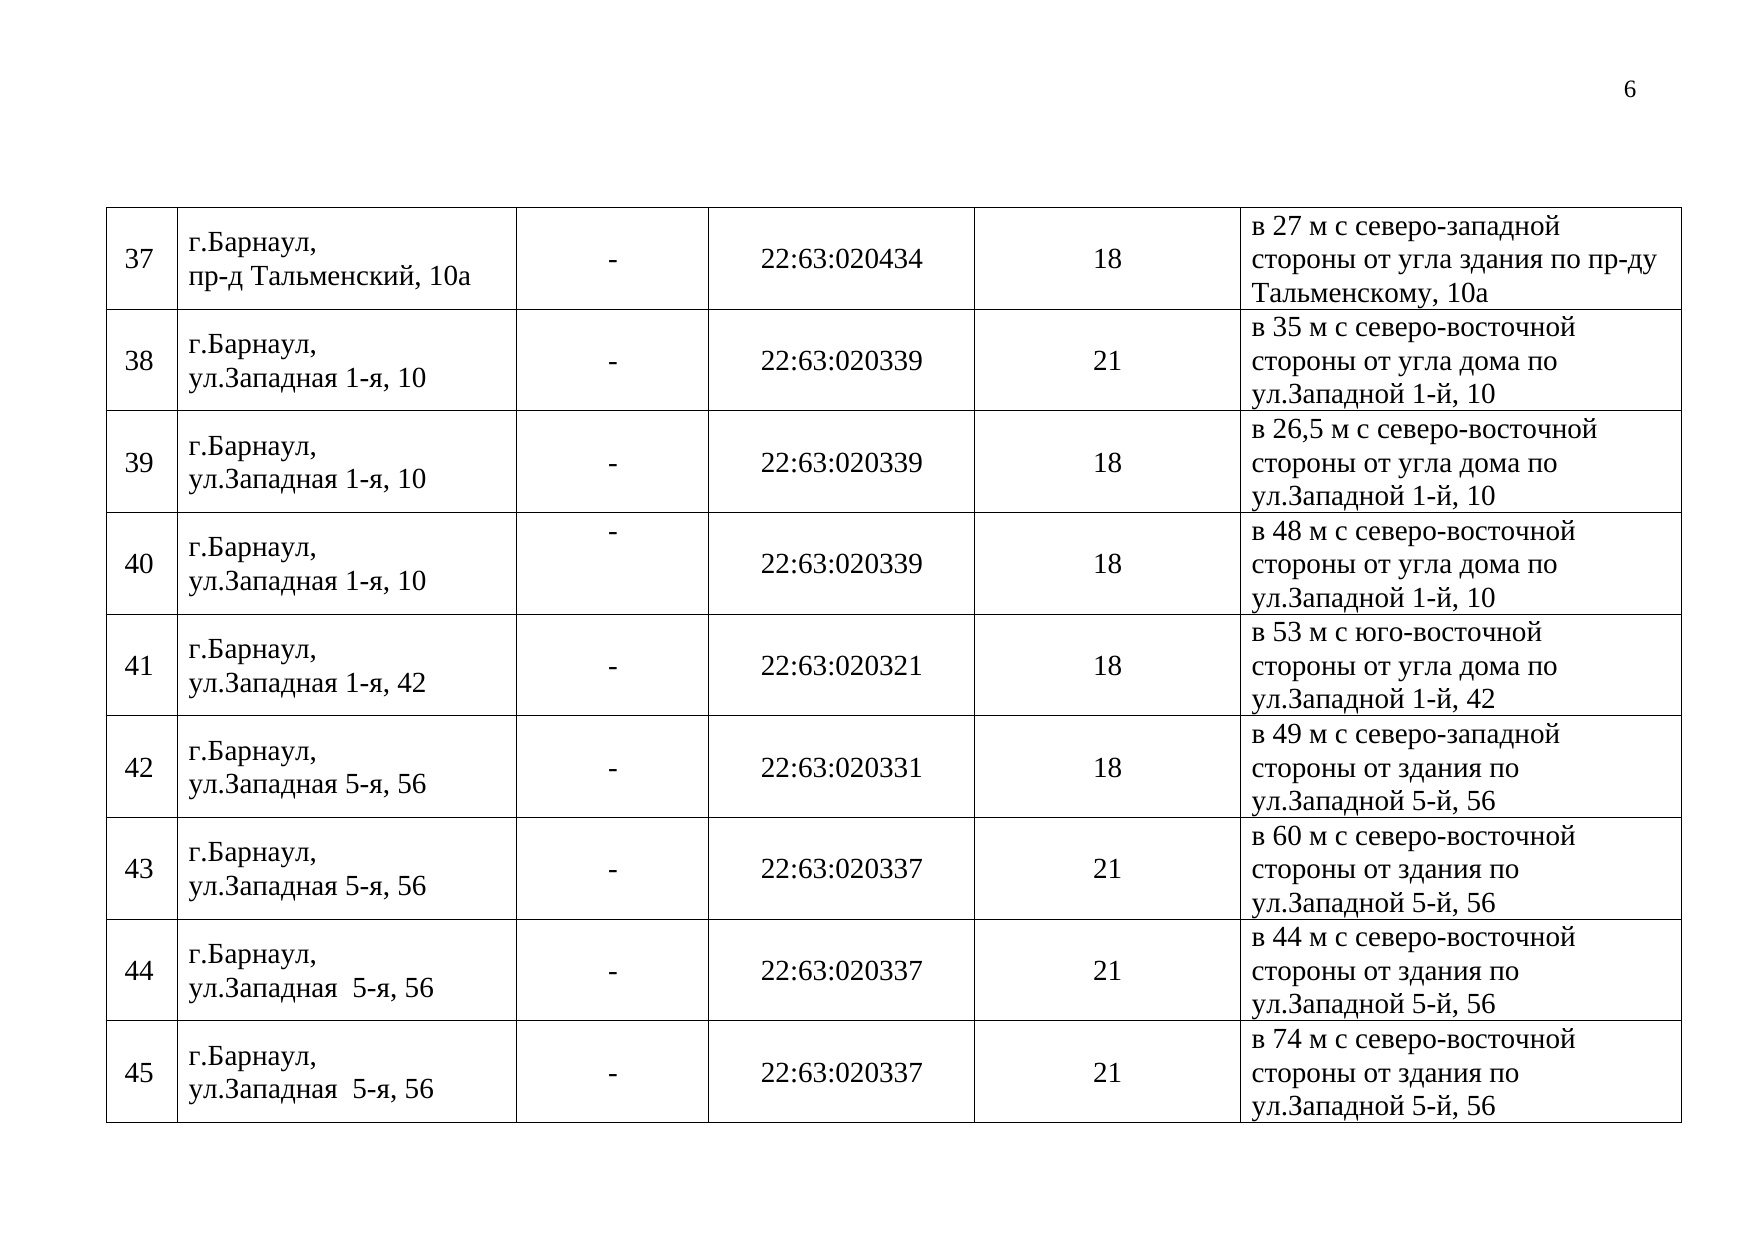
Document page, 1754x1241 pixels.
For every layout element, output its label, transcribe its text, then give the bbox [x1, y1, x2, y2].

table_cell - [517, 310, 708, 410]
table_cell г.Барнаул, ул.Западная 1-я, 10 [178, 513, 516, 613]
table_cell в 49 м с северо-западной стороны от здания по ул.Западной 5-й, 56 [1241, 716, 1681, 817]
table_cell 21 [975, 920, 1240, 1020]
table_cell г.Барнаул, ул.Западная 1-я, 42 [178, 615, 516, 715]
table_cell 21 [975, 818, 1240, 918]
table_cell 22:63:020339 [709, 513, 974, 613]
table_cell [107, 208, 177, 308]
table_cell 18 [975, 716, 1240, 817]
table_cell - [517, 513, 708, 613]
table_cell [107, 513, 177, 613]
table_cell в 74 м с северо-восточной стороны от здания по ул.Западной 5-й, 56 [1241, 1021, 1681, 1122]
table_cell в 27 м с северо-западной стороны от угла здания по пр-ду Тальменскому, 10а [1241, 208, 1681, 308]
table_cell 22:63:020337 [709, 1021, 974, 1122]
table_cell в 35 м с северо-восточной стороны от угла дома по ул.Западной 1-й, 10 [1241, 310, 1681, 410]
table_cell - [517, 615, 708, 715]
table_cell [107, 920, 177, 1020]
table_cell 18 [975, 615, 1240, 715]
table_cell г.Барнаул, ул.Западная 1-я, 10 [178, 310, 516, 410]
table_cell - [517, 411, 708, 512]
table_cell 22:63:020337 [709, 818, 974, 918]
table_cell в 60 м с северо-восточной стороны от здания по ул.Западной 5-й, 56 [1241, 818, 1681, 918]
table_cell г.Барнаул, ул.Западная 5-я, 56 [178, 716, 516, 817]
table_cell 22:63:020339 [709, 411, 974, 512]
table_cell [107, 310, 177, 410]
table_cell - [517, 920, 708, 1020]
table_cell 18 [975, 513, 1240, 613]
table_cell г.Барнаул, ул.Западная 1-я, 10 [178, 411, 516, 512]
table_cell 22:63:020331 [709, 716, 974, 817]
table_cell г.Барнаул, пр-д Тальменский, 10а [178, 208, 516, 308]
table_cell в 44 м с северо-восточной стороны от здания по ул.Западной 5-й, 56 [1241, 920, 1681, 1020]
table_cell 21 [975, 1021, 1240, 1122]
table_cell в 26,5 м с северо-восточной стороны от угла дома по ул.Западной 1-й, 10 [1241, 411, 1681, 512]
table_cell - [517, 1021, 708, 1122]
table_cell - [517, 208, 708, 308]
table_cell [107, 716, 177, 817]
table_cell - [517, 818, 708, 918]
table_cell [107, 411, 177, 512]
table_cell 21 [975, 310, 1240, 410]
table_cell г.Барнаул, ул.Западная 5-я, 56 [178, 920, 516, 1020]
table_cell в 53 м с юго-восточной стороны от угла дома по ул.Западной 1-й, 42 [1241, 615, 1681, 715]
table_cell [107, 818, 177, 918]
table_cell [107, 1021, 177, 1122]
table_cell 22:63:020321 [709, 615, 974, 715]
table_cell 18 [975, 411, 1240, 512]
table_cell 22:63:020434 [709, 208, 974, 308]
table_cell 18 [975, 208, 1240, 308]
table_cell [107, 615, 177, 715]
table_cell г.Барнаул, ул.Западная 5-я, 56 [178, 818, 516, 918]
table_cell 22:63:020339 [709, 310, 974, 410]
table_cell 22:63:020337 [709, 920, 974, 1020]
table_cell - [517, 716, 708, 817]
table_cell в 48 м с северо-восточной стороны от угла дома по ул.Западной 1-й, 10 [1241, 513, 1681, 613]
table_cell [178, 1021, 516, 1122]
